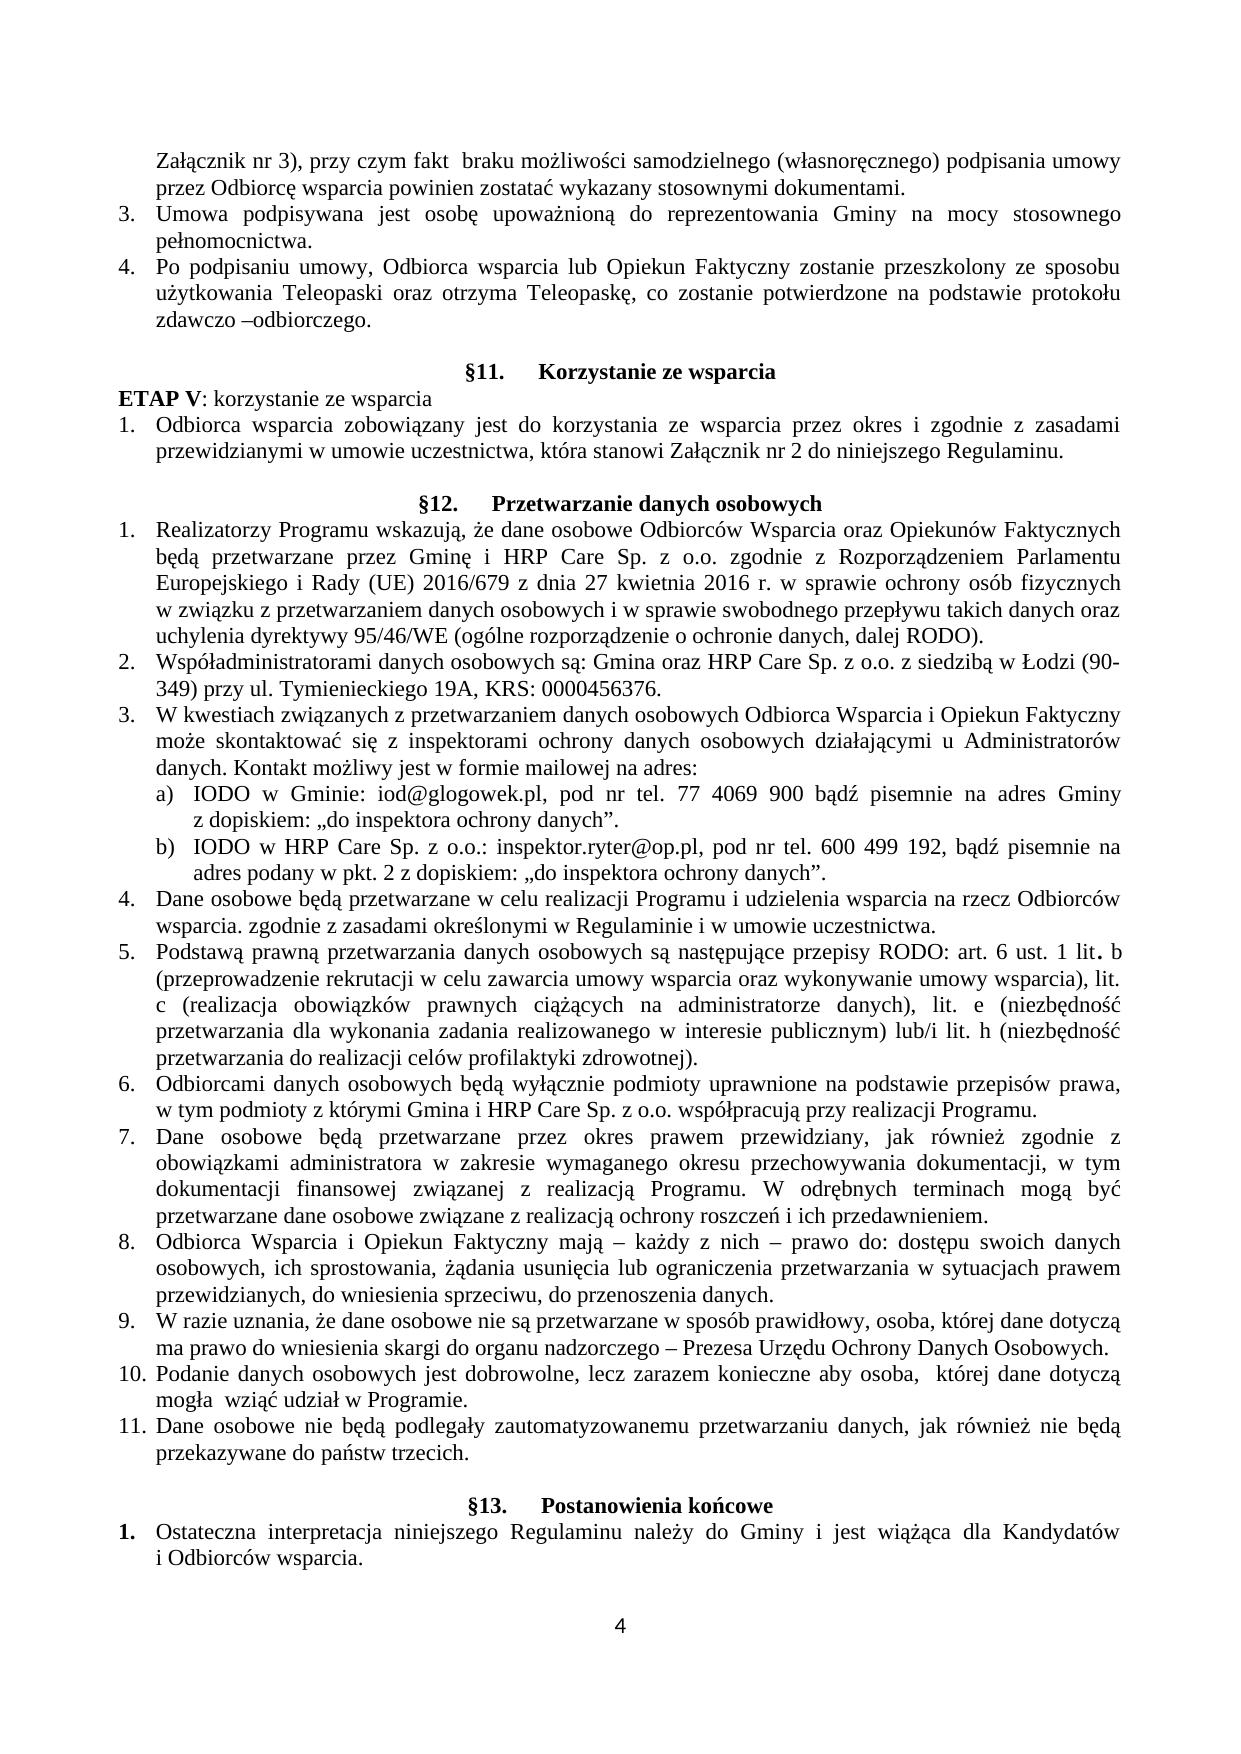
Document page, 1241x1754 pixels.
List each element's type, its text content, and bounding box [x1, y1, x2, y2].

text ETAP V: korzystanie ze wsparcia [118, 385, 1122, 411]
list Odbiorcami danych osobowych będą wyłącznie podmioty uprawnione na podstawie przepisów prawa, w tym podmioty z którymi Gmina i HRP Care Sp. z o.o. współpracują przy realizacji Programu. [118, 1070, 1122, 1123]
list Podstawą prawną przetwarzania danych osobowych są następujące przepisy RODO: art. 6 ust. 1 lit. b (przeprowadzenie rekrutacji w celu zawarcia umowy wsparcia oraz wykonywanie umowy wsparcia), lit. c (realizacja obowiązków prawnych ciążących na administratorze danych), lit. e (niezbędność przetwarzania dla wykonania zadania realizowanego w interesie publicznym) lub/i lit. h (niezbędność przetwarzania do realizacji celów profilaktyki zdrowotnej). [118, 938, 1122, 1070]
list W kwestiach związanych z przetwarzaniem danych osobowych Odbiorca Wsparcia i Opiekun Faktyczny może skontaktować się z inspektorami ochrony danych osobowych działającymi u Administratorów danych. Kontakt możliwy jest w formie mailowej na adres: [118, 701, 1122, 780]
list IODO w HRP Care Sp. z o.o.: inspektor.ryter@op.pl, pod nr tel. 600 499 192, bądź pisemnie na adres podany w pkt. 2 z dopiskiem: „do inspektora ochrony danych”. [156, 833, 1122, 886]
list Korzystanie ze wsparcia [118, 358, 1122, 385]
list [118, 148, 1122, 200]
list Dane osobowe będą przetwarzane w celu realizacji Programu i udzielenia wsparcia na rzecz Odbiorców wsparcia. zgodnie z zasadami określonymi w Regulaminie i w umowie uczestnictwa. [118, 886, 1122, 938]
list Dane osobowe nie będą podlegały zautomatyzowanemu przetwarzaniu danych, jak również nie będą przekazywane do państw trzecich. [118, 1413, 1122, 1465]
list Postanowienia końcowe [118, 1492, 1122, 1518]
list Realizatorzy Programu wskazują, że dane osobowe Odbiorców Wsparcia oraz Opiekunów Faktycznych będą przetwarzane przez Gminę i HRP Care Sp. z o.o. zgodnie z Rozporządzeniem Parlamentu Europejskiego i Rady (UE) 2016/679 z dnia 27 kwietnia 2016 r. w sprawie ochrony osób fizycznych w związku z przetwarzaniem danych osobowych i w sprawie swobodnego przepływu takich danych oraz uchylenia dyrektywy 95/46/WE (ogólne rozporządzenie o ochronie danych, dalej RODO). [118, 517, 1122, 648]
list Ostateczna interpretacja niniejszego Regulaminu należy do Gminy i jest wiążąca dla Kandydatów i Odbiorców wsparcia. [118, 1518, 1122, 1571]
list Odbiorca wsparcia zobowiązany jest do korzystania ze wsparcia przez okres i zgodnie z zasadami przewidzianymi w umowie uczestnictwa, która stanowi Załącznik nr 2 do niniejszego Regulaminu. [118, 411, 1122, 464]
list IODO w Gminie: iod@glogowek.pl, pod nr tel. 77 4069 900 bądź pisemnie na adres Gminy z dopiskiem: „do inspektora ochrony danych”. [156, 780, 1122, 833]
list Dane osobowe będą przetwarzane przez okres prawem przewidziany, jak również zgodnie z obowiązkami administratora w zakresie wymaganego okresu przechowywania dokumentacji, w tym dokumentacji finansowej związanej z realizacją Programu. W odrębnych terminach mogą być przetwarzane dane osobowe związane z realizacją ochrony roszczeń i ich przedawnieniem. [118, 1123, 1122, 1228]
list Odbiorca Wsparcia i Opiekun Faktyczny mają – każdy z nich – prawo do: dostępu swoich danych osobowych, ich sprostowania, żądania usunięcia lub ograniczenia przetwarzania w sytuacjach prawem przewidzianych, do wniesienia sprzeciwu, do przenoszenia danych. [118, 1228, 1122, 1307]
list Współadministratorami danych osobowych są: Gmina oraz HRP Care Sp. z o.o. z siedzibą w Łodzi (90-349) przy ul. Tymienieckiego 19A, KRS: 0000456376. [118, 648, 1122, 701]
list Umowa podpisywana jest osobę upoważnioną do reprezentowania Gminy na mocy stosownego pełnomocnictwa. [118, 200, 1122, 253]
list W razie uznania, że dane osobowe nie są przetwarzane w sposób prawidłowy, osoba, której dane dotyczą ma prawo do wniesienia skargi do organu nadzorczego – Prezesa Urzędu Ochrony Danych Osobowych. [118, 1307, 1122, 1360]
list Po podpisaniu umowy, Odbiorca wsparcia lub Opiekun Faktyczny zostanie przeszkolony ze sposobu użytkowania Teleopaski oraz otrzyma Teleopaskę, co zostanie potwierdzone na podstawie protokołu zdawczo –odbiorczego. [118, 253, 1122, 332]
list Podanie danych osobowych jest dobrowolne, lecz zarazem konieczne aby osoba, której dane dotyczą mogła wziąć udział w Programie. [118, 1360, 1122, 1413]
list Przetwarzanie danych osobowych [118, 490, 1122, 517]
